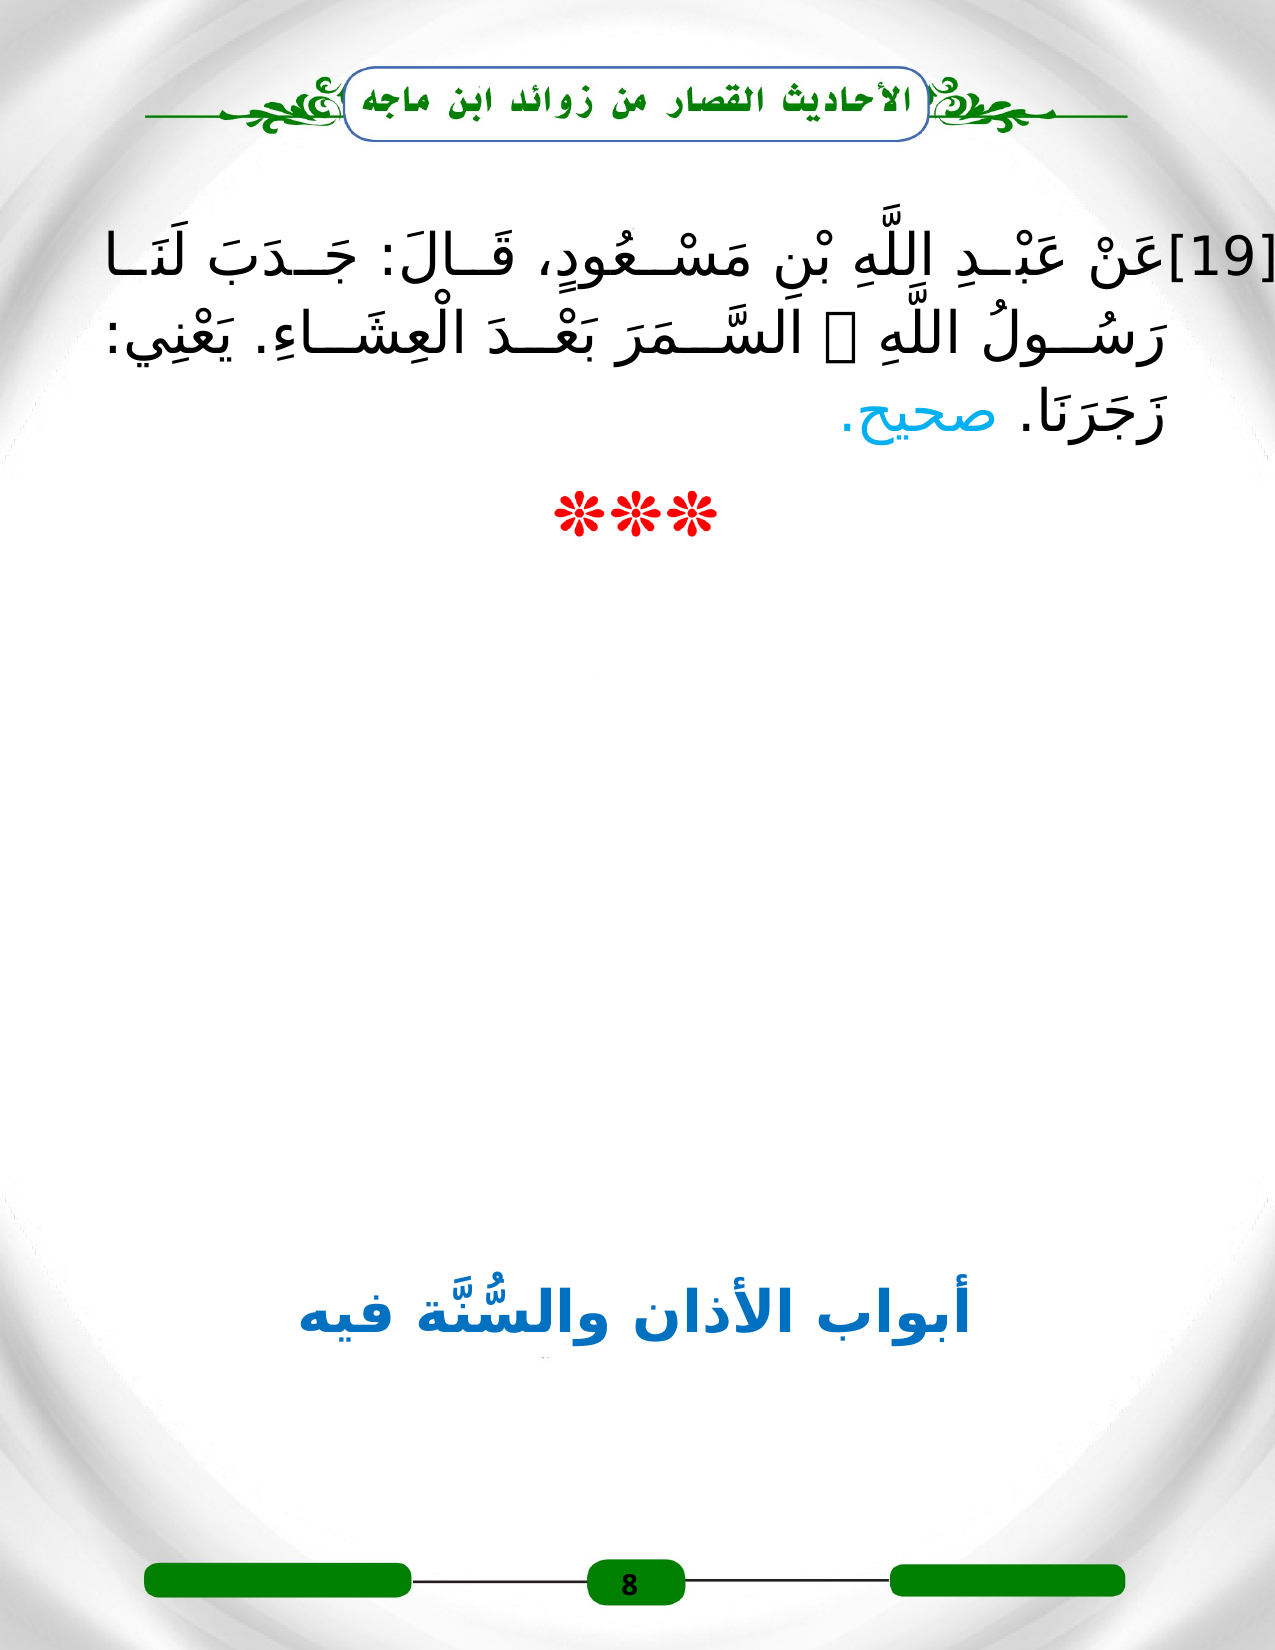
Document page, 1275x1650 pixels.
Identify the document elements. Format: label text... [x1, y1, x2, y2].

list عَنْ عَبْدِ اللَّهِ بْنِ مَسْعُودٍ، قَالَ: جَدَبَ لَنَا رَسُولُ اللَّهِ السَّمَرَ بَعْدَ الْعِشَاءِ. يَعْنِي: زَجَرَنَا. صحيح. [103, 222, 1167, 446]
text أبواب الأذان والسُّنَّة فيه [103, 1278, 1167, 1346]
picture [0, 0, 1275, 1650]
